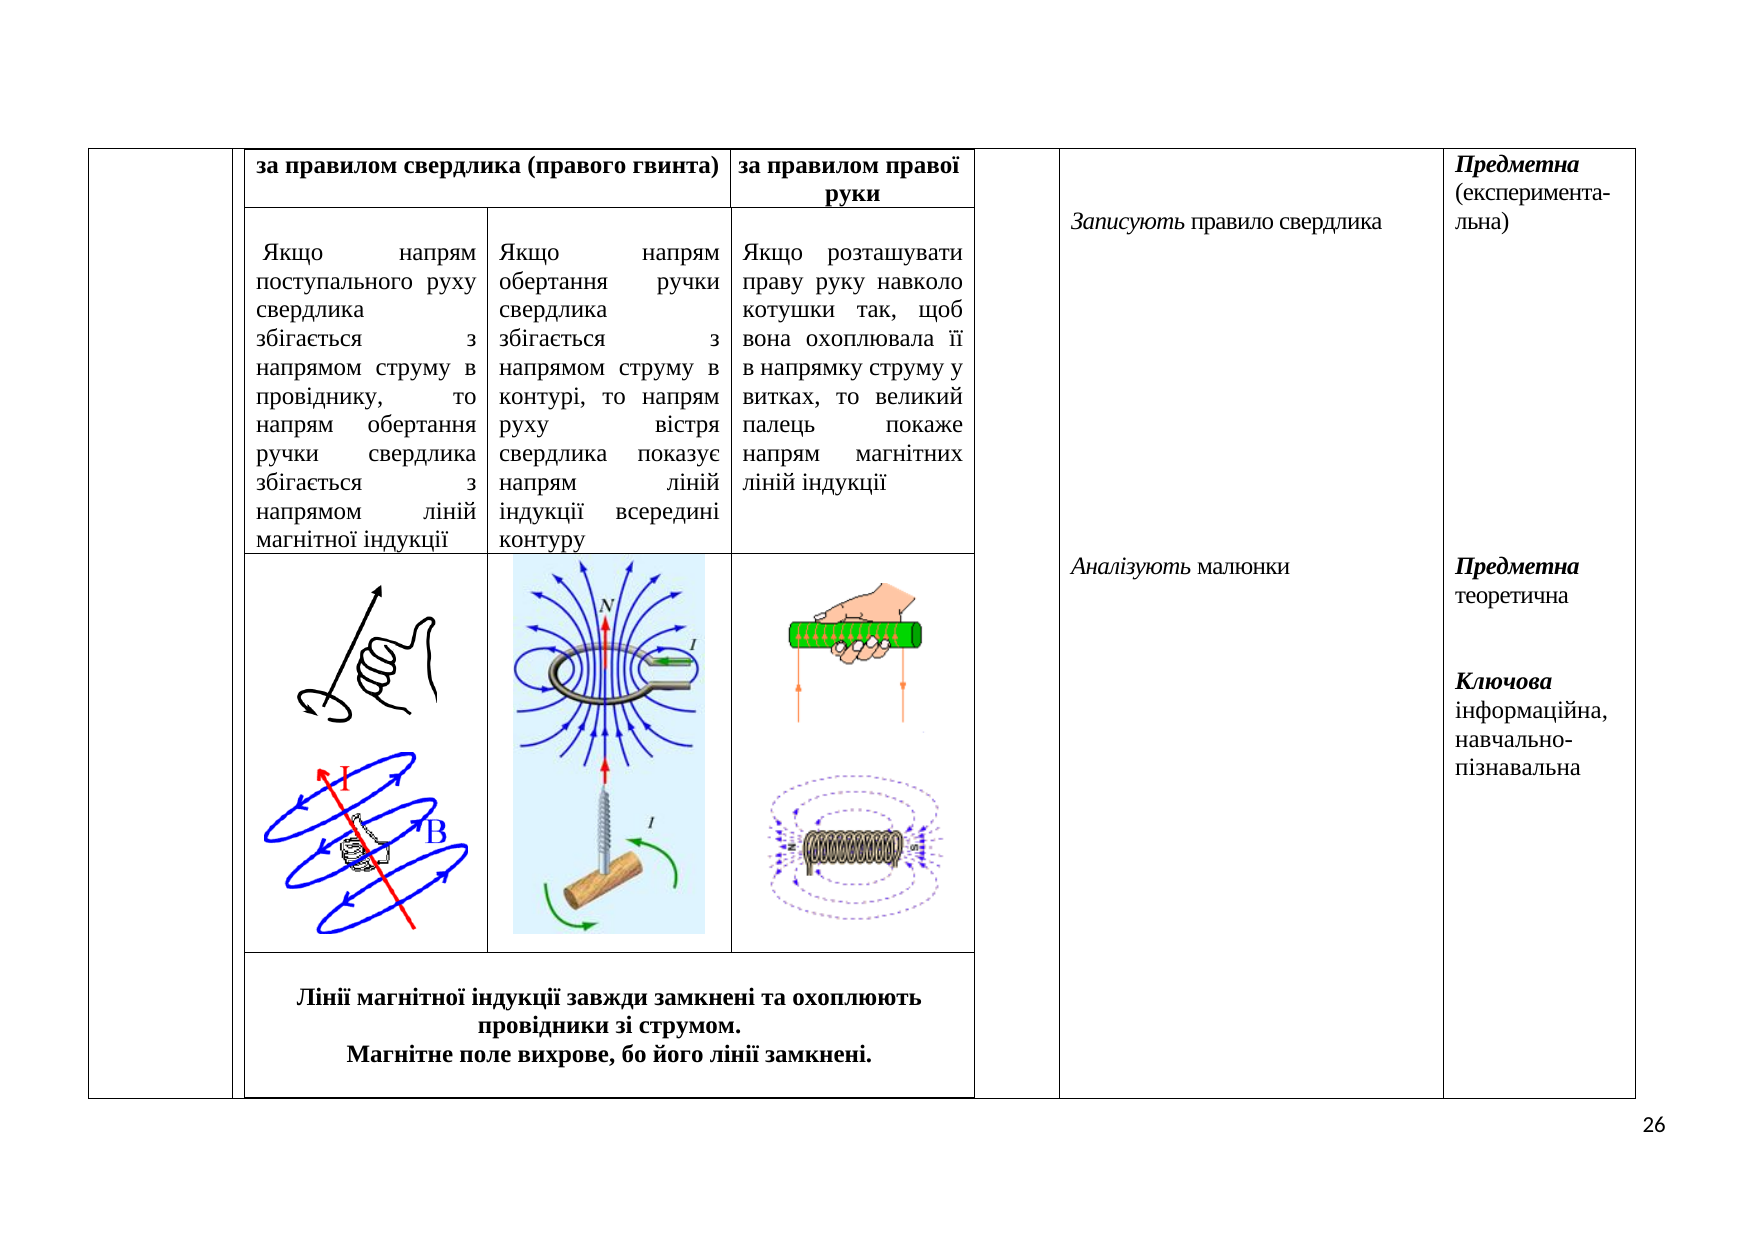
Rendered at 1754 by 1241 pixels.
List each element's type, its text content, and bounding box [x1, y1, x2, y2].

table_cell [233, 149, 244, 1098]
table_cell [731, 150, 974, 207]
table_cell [89, 149, 232, 1098]
picture [748, 583, 957, 743]
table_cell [1444, 149, 1635, 1098]
picture [264, 752, 468, 934]
picture [295, 583, 437, 724]
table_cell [1060, 149, 1443, 1098]
picture [760, 771, 945, 923]
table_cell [975, 149, 1059, 1098]
picture [513, 554, 705, 934]
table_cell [245, 953, 974, 1097]
